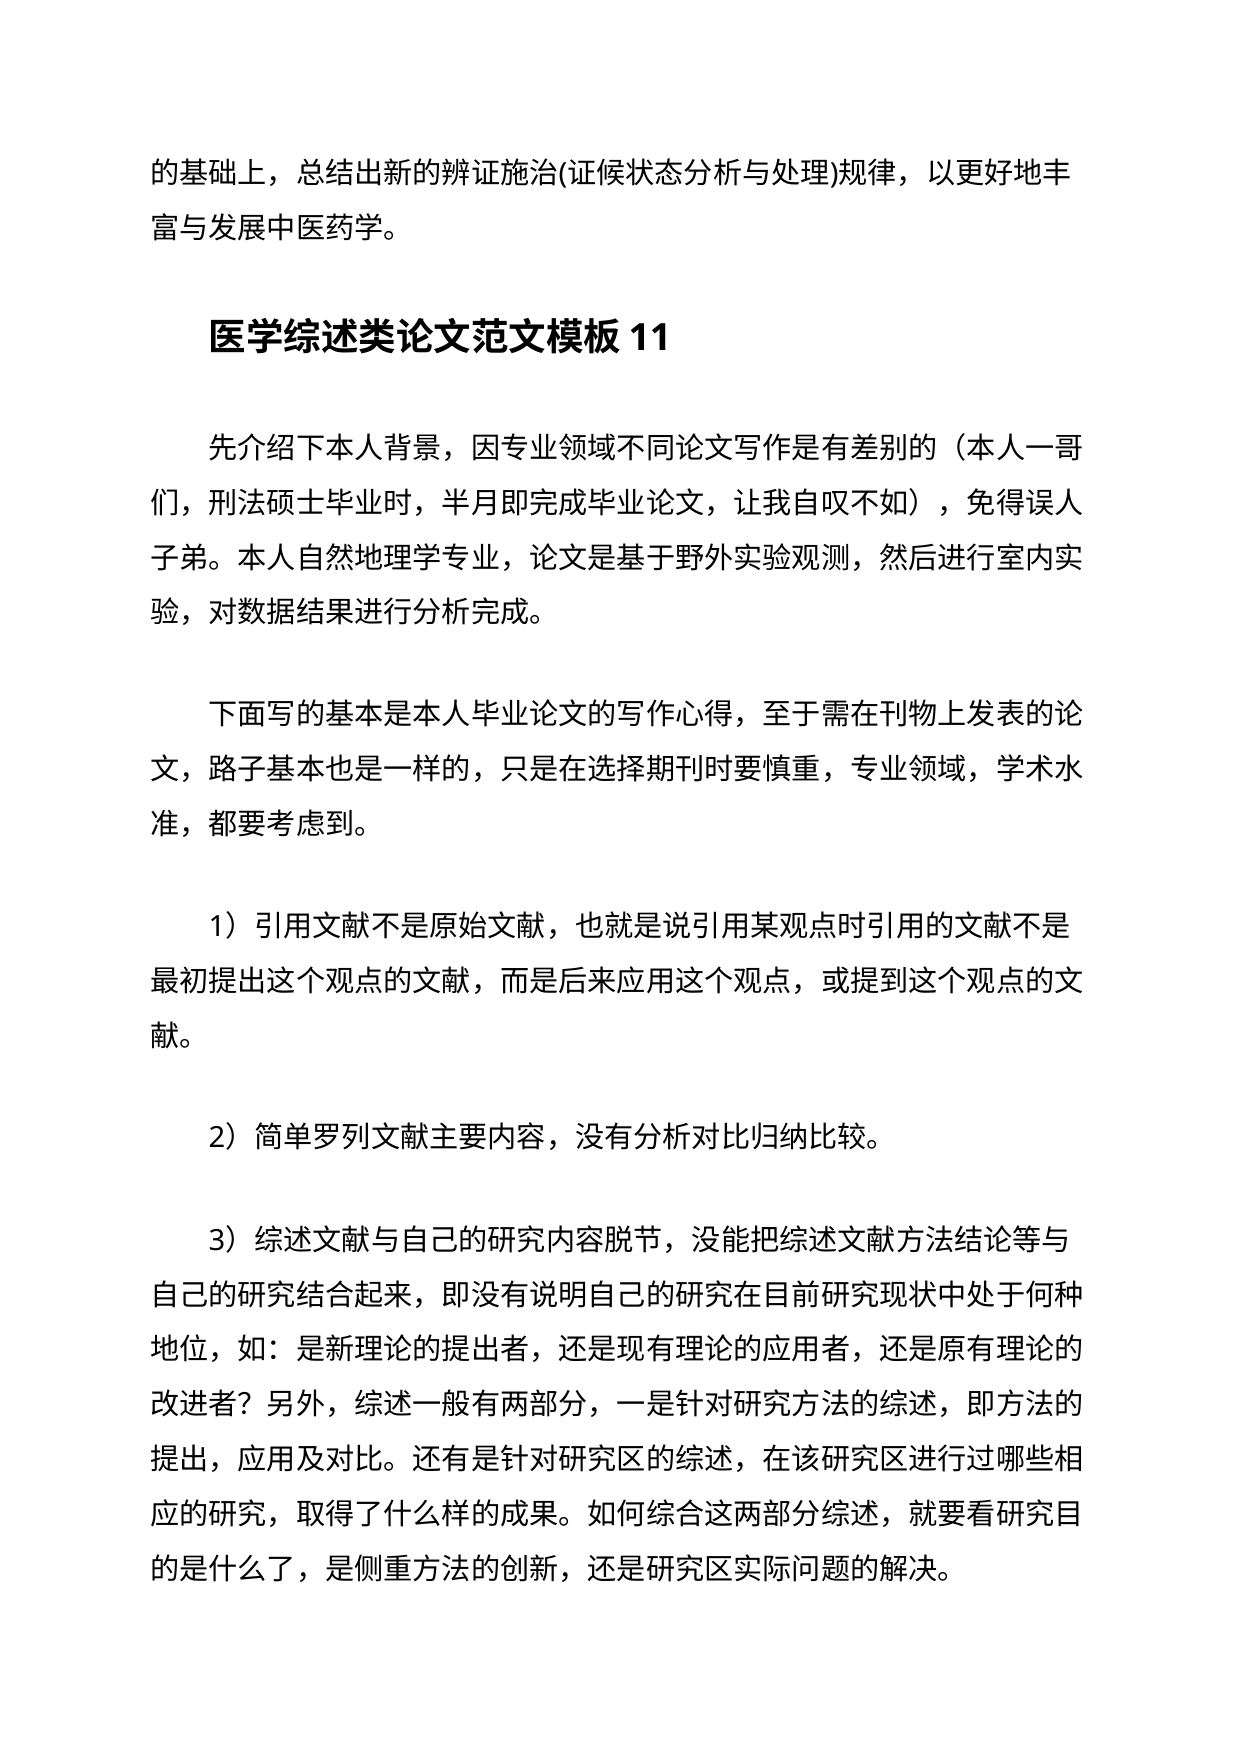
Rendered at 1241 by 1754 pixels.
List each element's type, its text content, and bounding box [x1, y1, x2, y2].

text 先介绍下本人背景，因专业领域不同论文写作是有差别的（本人一哥们，刑法硕士毕业时，半月即完成毕业论文，让我自叹不如），免得误人子弟。本人自然地理学专业，论文是基于野外实验观测，然后进行室内实验，对数据结果进行分析完成。 [150, 424, 1090, 631]
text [150, 150, 1090, 247]
text 1）引用文献不是原始文献，也就是说引用某观点时引用的文献不是最初提出这个观点的文献，而是后来应用这个观点，或提到这个观点的文献。 [150, 902, 1090, 1054]
text 2）简单罗列文献主要内容，没有分析对比归纳比较。 [150, 1114, 1090, 1156]
text 3）综述文献与自己的研究内容脱节，没能把综述文献方法结论等与自己的研究结合起来，即没有说明自己的研究在目前研究现状中处于何种地位，如：是新理论的提出者，还是现有理论的应用者，还是原有理论的改进者？另外，综述一般有两部分，一是针对研究方法的综述，即方法的提出，应用及对比。还有是针对研究区的综述，在该研究区进行过哪些相应的研究，取得了什么样的成果。如何综合这两部分综述，就要看研究目的是什么了，是侧重方法的创新，还是研究区实际问题的解决。 [150, 1216, 1090, 1588]
text 下面写的基本是本人毕业论文的写作心得，至于需在刊物上发表的论文，路子基本也是一样的，只是在选择期刊时要慎重，专业领域，学术水准，都要考虑到。 [150, 691, 1090, 843]
text 医学综述类论文范文模板11 [150, 307, 1090, 361]
